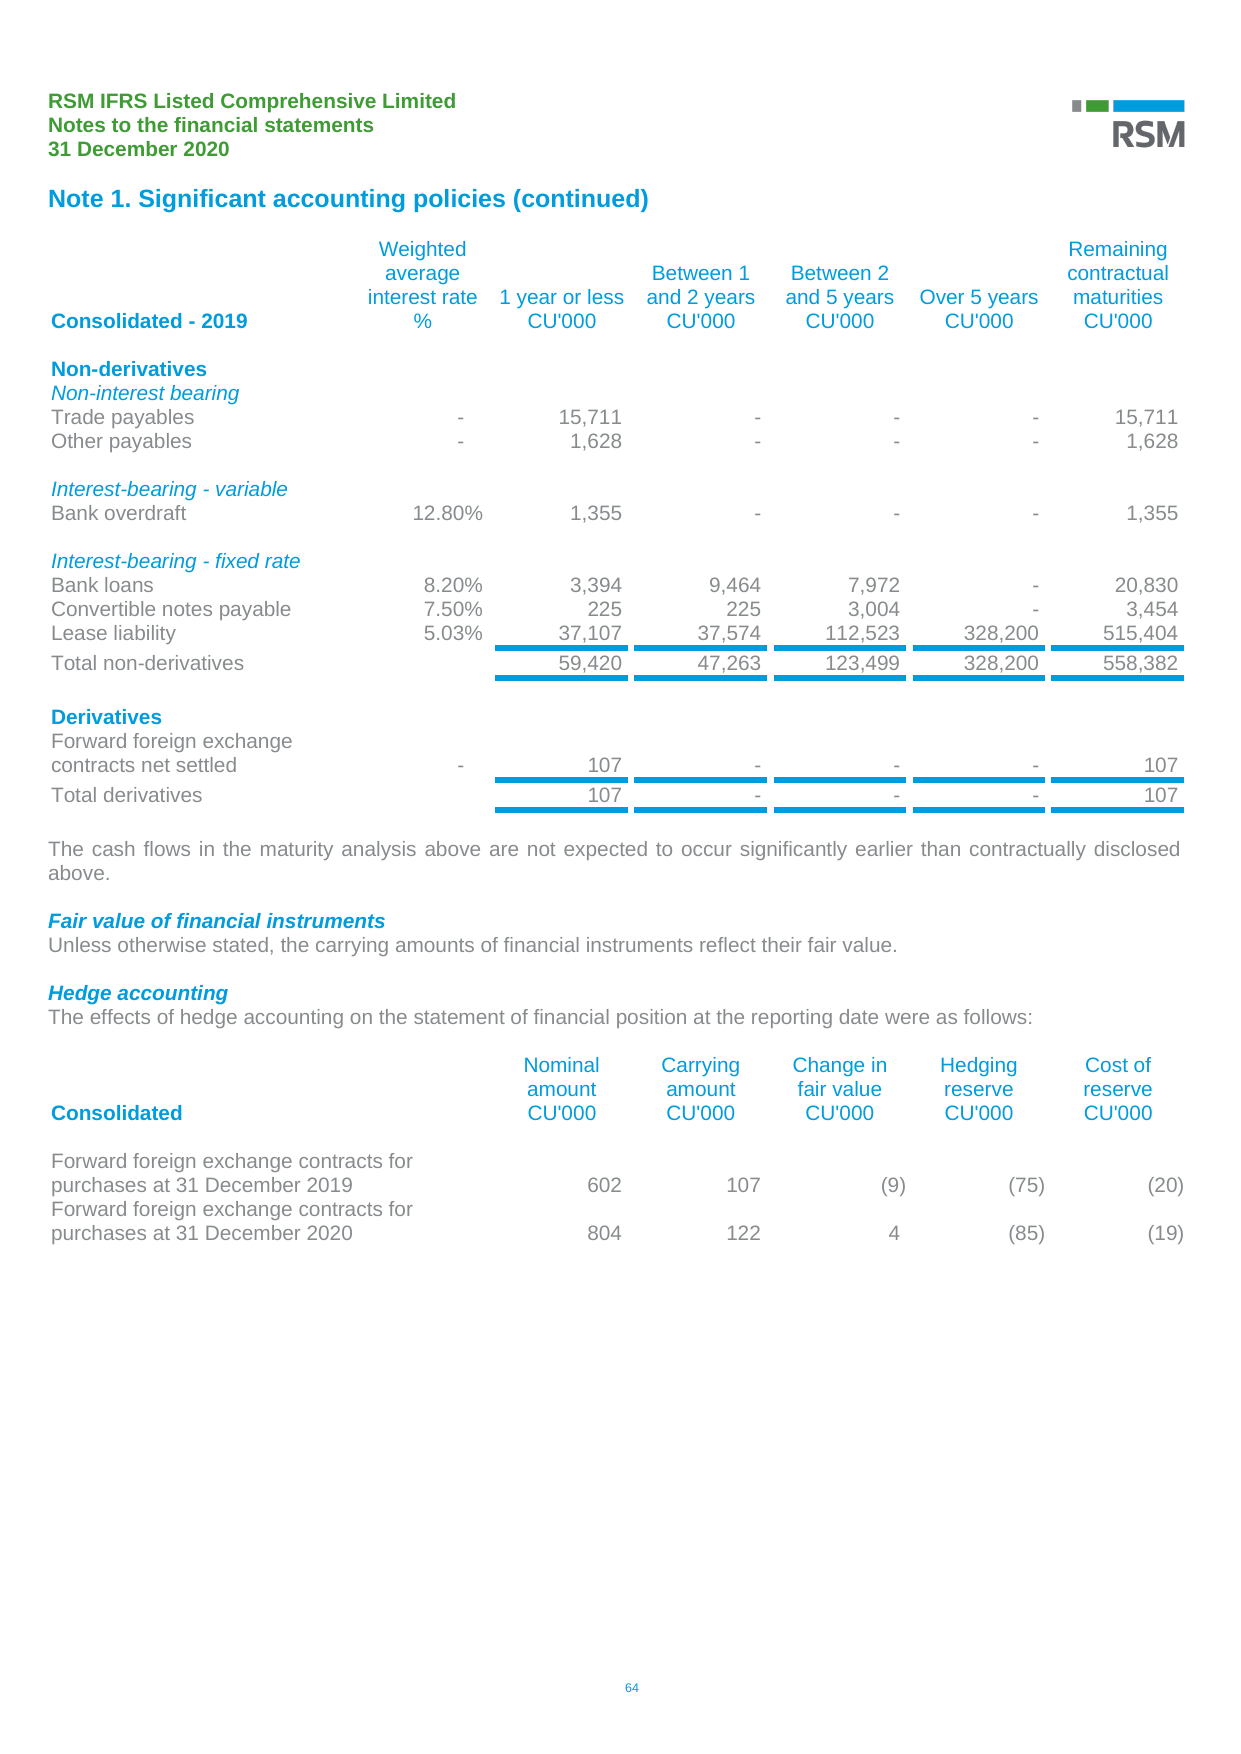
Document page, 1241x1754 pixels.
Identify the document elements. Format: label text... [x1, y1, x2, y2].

table_cell Hedge accounting The effects of hedge accounting on the statement of financial position at the reporting date were as follows: [48, 981, 1194, 1268]
table_cell The cash flows in the maturity analysis above are not expected to occur significantly earlier than contractually disclosed above. [48, 837, 1194, 909]
table_cell [48, 237, 1194, 837]
picture [1060, 88, 1196, 159]
table_cell Fair value of financial instruments Unless otherwise stated, the carrying amounts of financial instruments reflect their fair value. [48, 909, 1194, 981]
